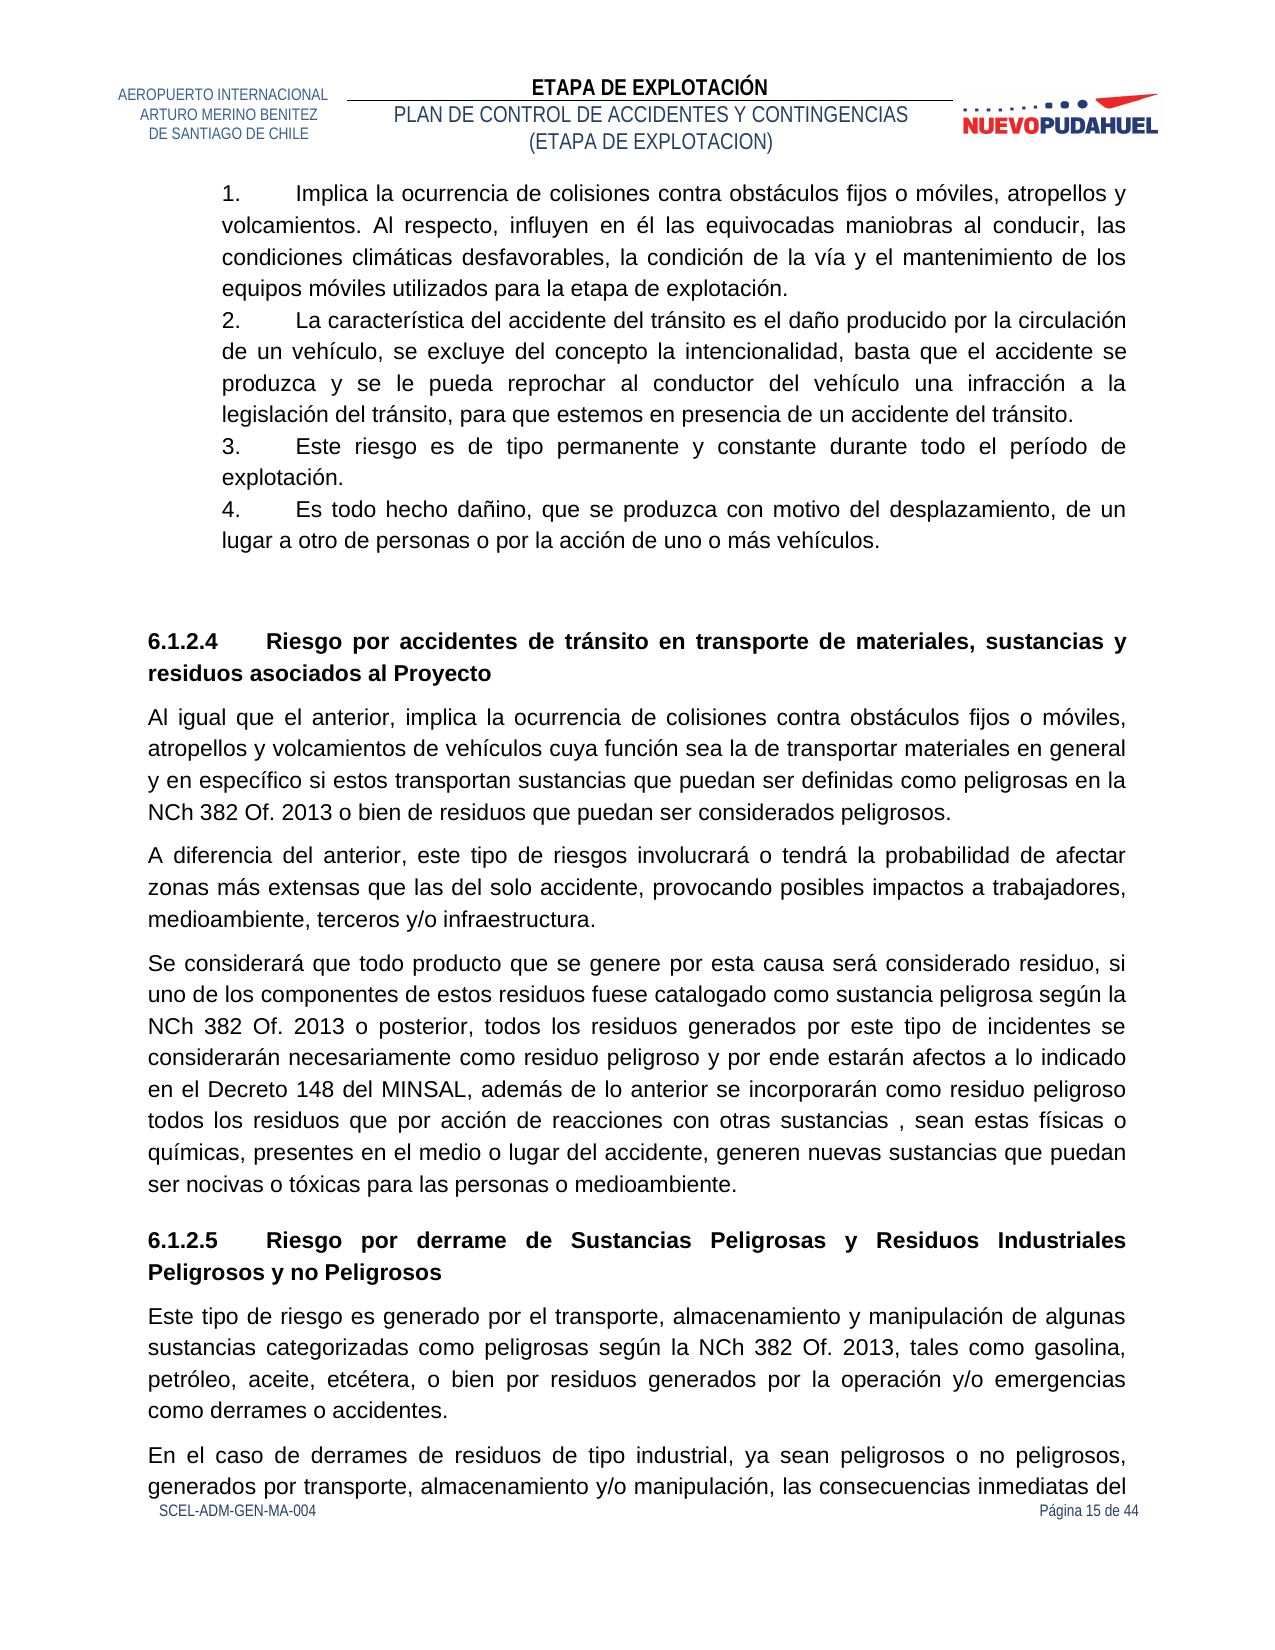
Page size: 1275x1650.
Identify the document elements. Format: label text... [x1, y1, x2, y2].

text Al igual que el anterior, implica la ocurrencia de colisiones contra obstáculos fijos o móviles, atropellos y volcamientos de vehículos cuya función sea la de transportar materiales en general y en específico si estos transportan sustancias que puedan ser definidas como peligrosas en la NCh 382 Of. 2013 o bien de residuos que puedan ser considerados peligrosos. [148, 704, 1127, 825]
subtitle Riesgo por accidentes de tránsito en transporte de materiales, sustancias y residuos asociados al Proyecto [148, 628, 1127, 686]
text Se considerará que todo producto que se genere por esta causa será considerado residuo, si uno de los componentes de estos residuos fuese catalogado como sustancia peligrosa según la NCh 382 Of. 2013 o posterior, todos los residuos generados por este tipo de incidentes se considerarán necesariamente como residuo peligroso y por ende estarán afectos a lo indicado en el Decreto 148 del MINSAL, además de lo anterior se incorporarán como residuo peligroso todos los residuos que por acción de reacciones con otras sustancias , sean estas físicas o químicas, presentes en el medio o lugar del accidente, generen nuevas sustancias que puedan ser nocivas o tóxicas para las personas o medioambiente. [148, 950, 1127, 1197]
list Es todo hecho dañino, que se produzca con motivo del desplazamiento, de un lugar a otro de personas o por la acción de uno o más vehículos. [222, 496, 1127, 554]
subtitle Riesgo por derrame de Sustancias Peligrosas y Residuos Industriales Peligrosos y no Peligrosos [148, 1227, 1127, 1285]
text Este tipo de riesgo es generado por el transporte, almacenamiento y manipulación de algunas sustancias categorizadas como peligrosas según la NCh 382 Of. 2013, tales como gasolina, petróleo, aceite, etcétera, o bien por residuos generados por la operación y/o emergencias como derrames o accidentes. [148, 1303, 1127, 1424]
list La característica del accidente del tránsito es el daño producido por la circulación de un vehículo, se excluye del concepto la intencionalidad, basta que el accidente se produzca y se le pueda reprochar al conductor del vehículo una infracción a la legislación del tránsito, para que estemos en presencia de un accidente del tránsito. [222, 307, 1127, 428]
list Implica la ocurrencia de colisiones contra obstáculos fijos o móviles, atropellos y volcamientos. Al respecto, influyen en él las equivocadas maniobras al conducir, las condiciones climáticas desfavorables, la condición de la vía y el mantenimiento de los equipos móviles utilizados para la etapa de explotación. [222, 180, 1127, 301]
picture [959, 86, 1165, 141]
text A diferencia del anterior, este tipo de riesgos involucrará o tendrá la probabilidad de afectar zonas más extensas que las del solo accidente, provocando posibles impactos a trabajadores, medioambiente, terceros y/o infraestructura. [148, 842, 1127, 932]
list Este riesgo es de tipo permanente y constante durante todo el período de explotación. [222, 433, 1127, 491]
